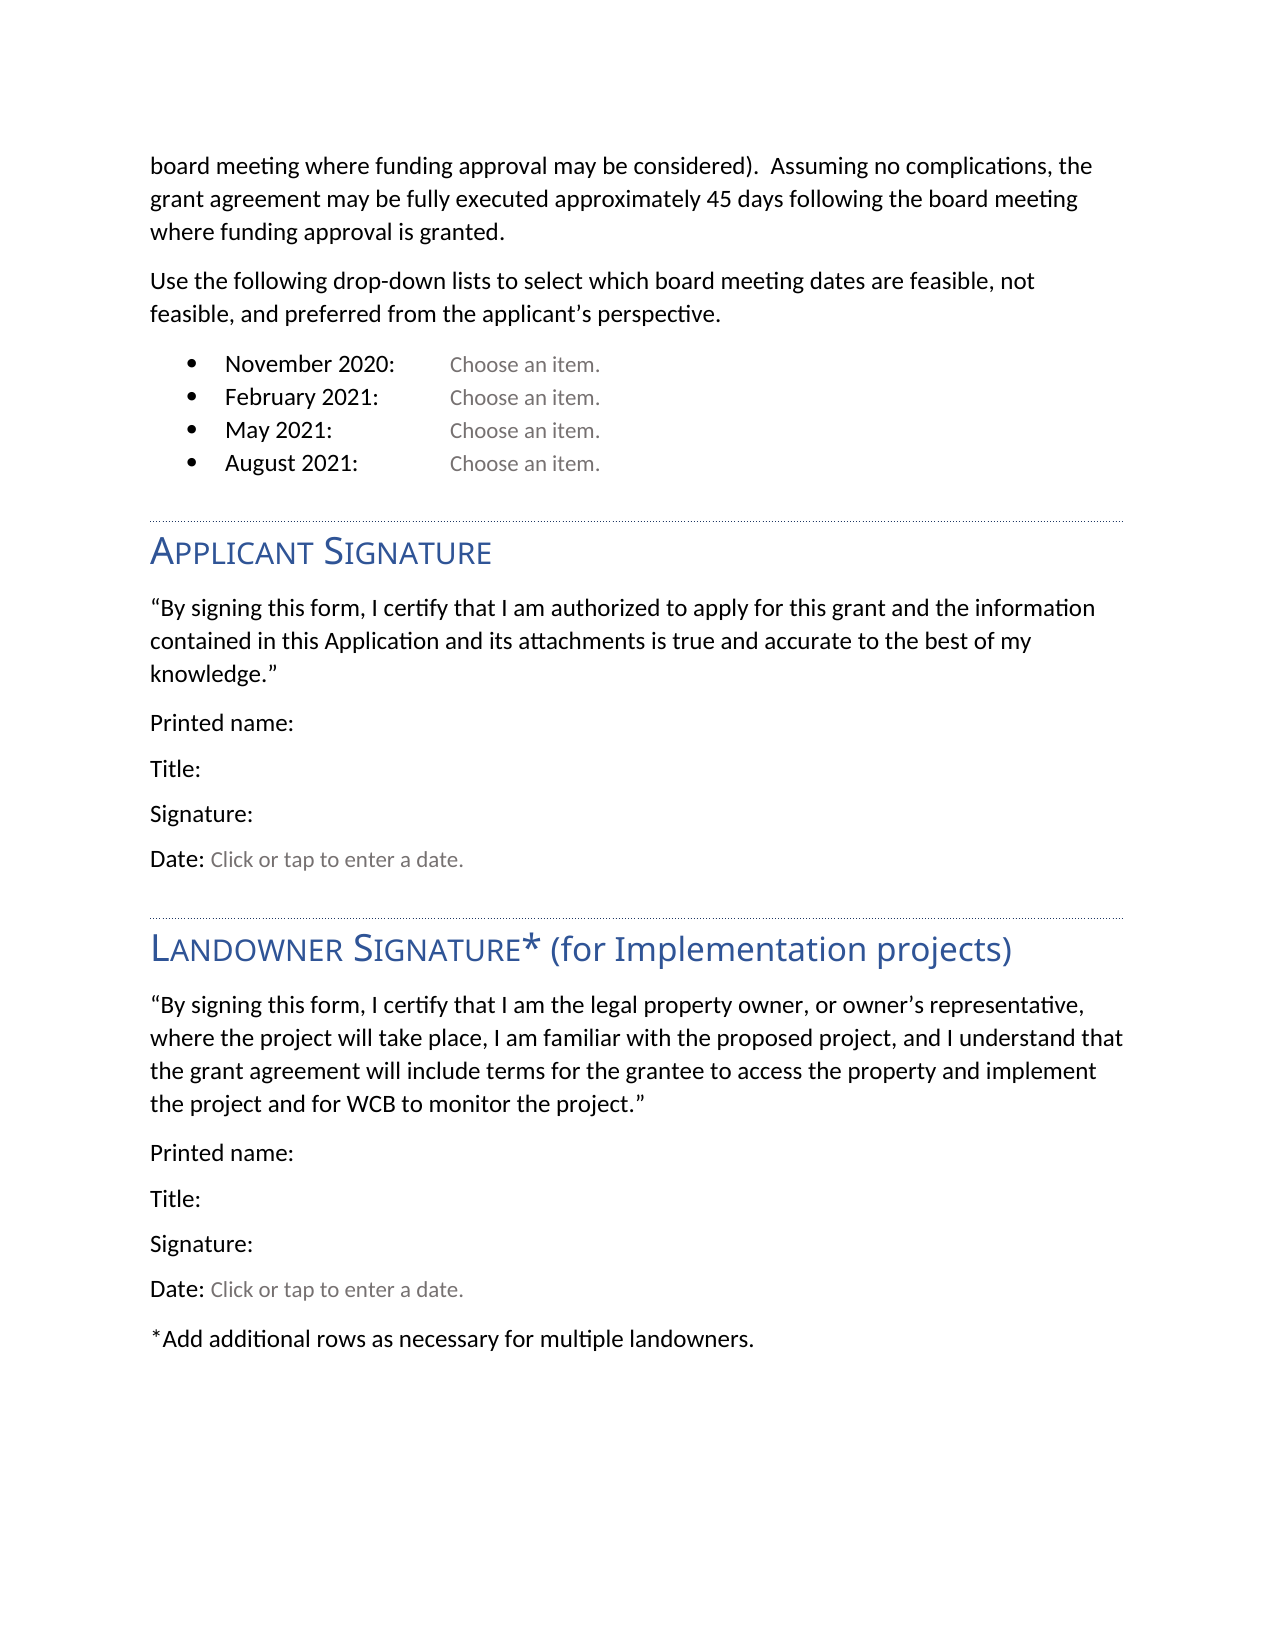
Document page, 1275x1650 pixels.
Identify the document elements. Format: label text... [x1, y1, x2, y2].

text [150, 150, 1125, 246]
text Signature: [150, 798, 1125, 829]
subtitle Applicant Signature [150, 521, 1125, 575]
text Signature: [150, 1228, 1125, 1259]
list August 2021: [187, 447, 1125, 477]
text *Add additional rows as necessary for multiple landowners. [150, 1323, 1125, 1354]
list February 2021: [187, 381, 1125, 411]
subtitle Landowner Signature* (for Implementation projects) [150, 918, 1125, 972]
text “By signing this form, I certify that I am the legal property owner, or owner’s representative, where the project will take place, I am familiar with the proposed project, and I understand that the grant agreement will include terms for the grantee to access the property and implement the project and for WCB to monitor the project.” [150, 989, 1125, 1118]
text Use the following drop-down lists to select which board meeting dates are feasible, not feasible, and preferred from the applicant’s perspective. [150, 265, 1125, 329]
text “By signing this form, I certify that I am authorized to apply for this grant and the information contained in this Application and its attachments is true and accurate to the best of my knowledge.” [150, 592, 1125, 688]
text Date: [150, 844, 1125, 874]
list May 2021: [187, 414, 1125, 444]
text Title: [150, 1183, 1125, 1213]
text Title: [150, 753, 1125, 783]
text Printed name: [150, 707, 1125, 738]
list November 2020: [187, 348, 1125, 378]
text Date: [150, 1273, 1125, 1304]
text Printed name: [150, 1137, 1125, 1168]
